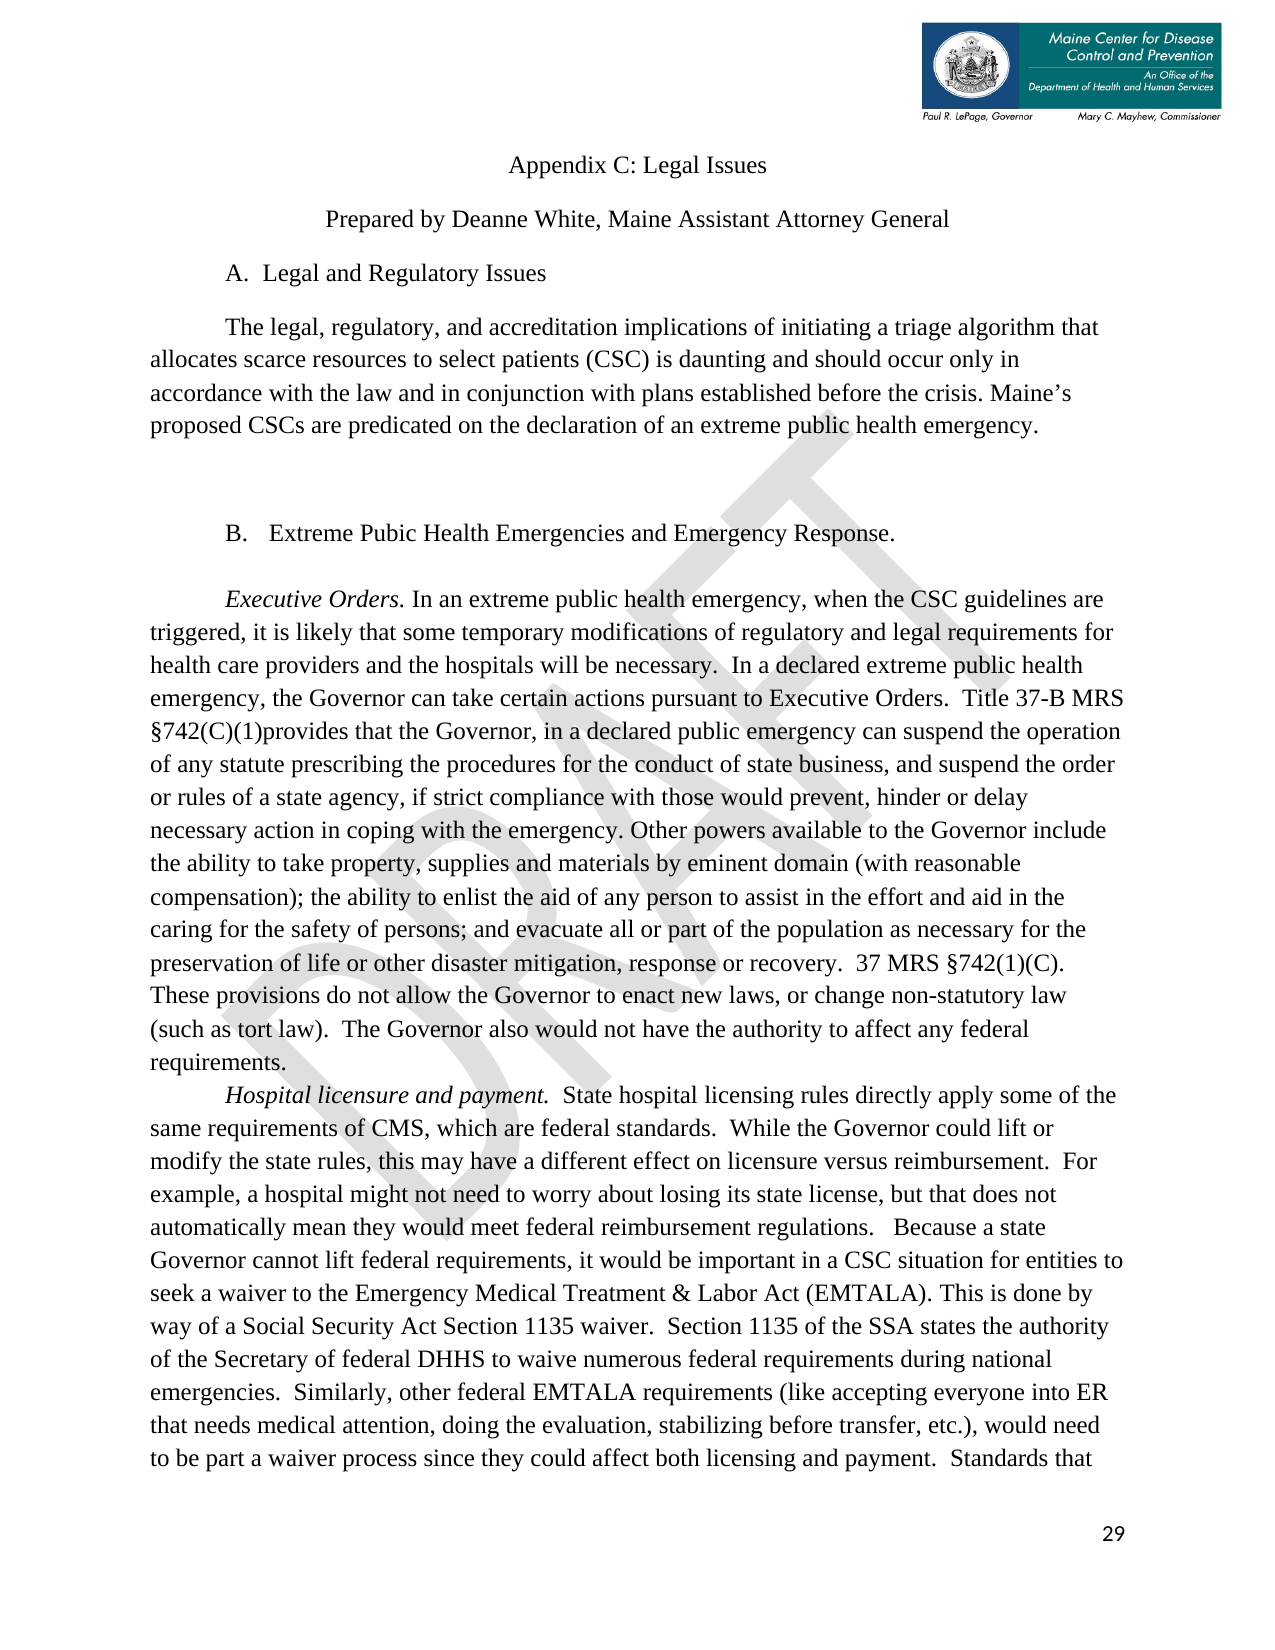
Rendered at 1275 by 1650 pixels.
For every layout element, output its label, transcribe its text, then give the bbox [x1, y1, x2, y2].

picture [910, 13, 1238, 133]
list Extreme Pubic Health Emergencies and Emergency Response. [225, 518, 1125, 547]
list Legal and Regulatory Issues [225, 258, 1125, 286]
text Prepared by Deanne White, Maine Assistant Attorney General [150, 204, 1125, 233]
list Executive Orders. In an extreme public health emergency, when the CSC guidelines are triggered, it is likely that some temporary modifications of regulatory and legal requirements for health care providers and the hospitals will be necessary. In a declared extreme public health emergency, the Governor can take certain actions pursuant to Executive Orders. Title 37-B MRS §742(C)(1)provides that the Governor, in a declared public emergency can suspend the operation of any statute prescribing the procedures for the conduct of state business, and suspend the order or rules of a state agency, if strict compliance with those would prevent, hinder or delay necessary action in coping with the emergency. Other powers available to the Governor include the ability to take property, supplies and materials by eminent domain (with reasonable compensation); the ability to enlist the aid of any person to assist in the effort and aid in the caring for the safety of persons; and evacuate all or part of the population as necessary for the preservation of life or other disaster mitigation, response or recovery. 37 MRS §742(1)(C). These provisions do not allow the Governor to enact new laws, or change non-statutory law (such as tort law). The Governor also would not have the authority to affect any federal requirements. [150, 584, 1125, 1075]
text Appendix C: Legal Issues [150, 150, 1125, 179]
text The legal, regulatory, and accreditation implications of initiating a triage algorithm that allocates scarce resources to select patients (CSC) is daunting and should occur only in accordance with the law and in conjunction with plans established before the crisis. Maine’s proposed CSCs are predicated on the declaration of an extreme public health emergency. [150, 312, 1125, 439]
